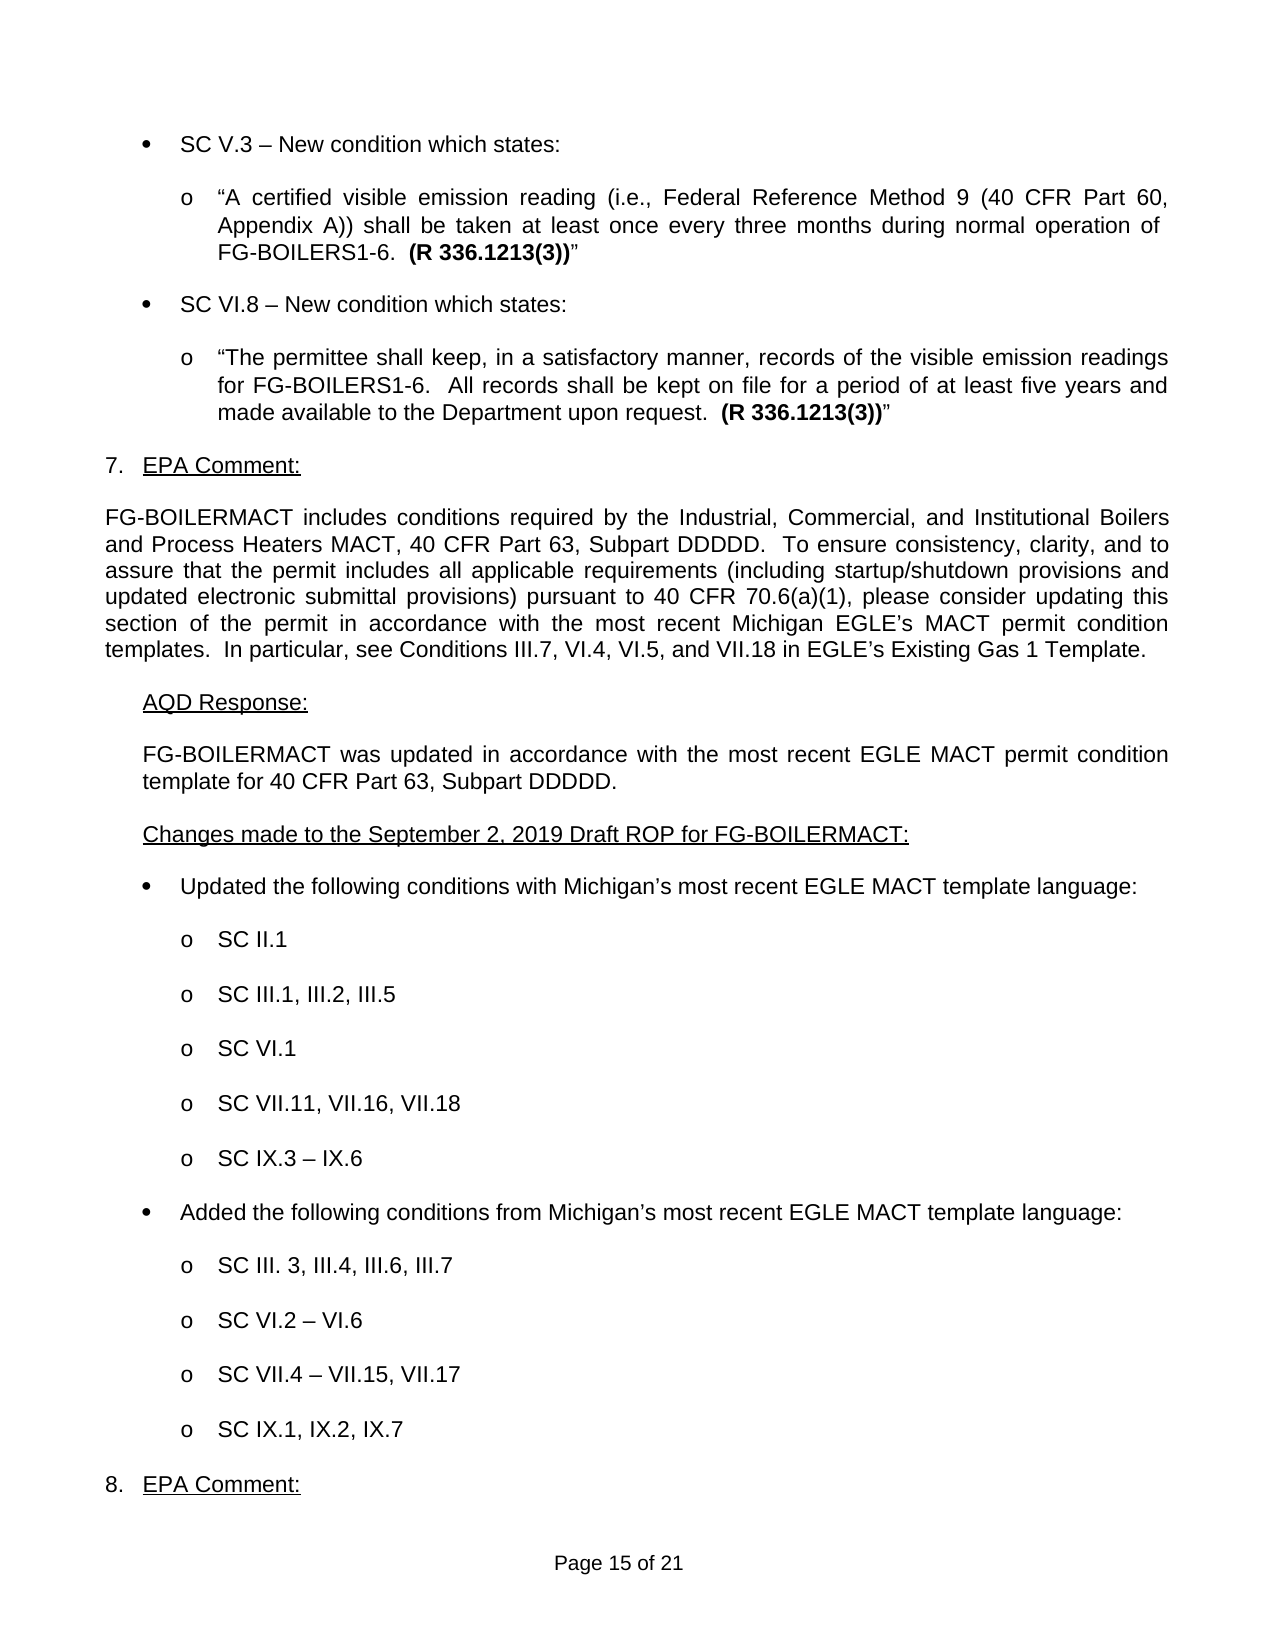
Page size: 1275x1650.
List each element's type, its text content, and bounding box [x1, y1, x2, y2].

list “The permittee shall keep, in a satisfactory manner, records of the visible emission readings for FG-BOILERS1-6. All records shall be kept on file for a period of at least five years and made available to the Department upon request. (R 336.1213(3))” [180, 344, 1170, 425]
text FG-BOILERMACT includes conditions required by the Industrial, Commercial, and Institutional Boilers and Process Heaters MACT, 40 CFR Part 63, Subpart DDDDD. To ensure consistency, clarity, and to assure that the permit includes all applicable requirements (including startup/shutdown provisions and updated electronic submittal provisions) pursuant to 40 CFR 70.6(a)(1), please consider updating this section of the permit in accordance with the most recent Michigan EGLE’s MACT permit condition templates. In particular, see Conditions III.7, VI.4, VI.5, and VII.18 in EGLE’s Existing Gas 1 Template. [105, 504, 1170, 662]
text Changes made to the September 2, 2019 Draft ROP for FG-BOILERMACT: [142, 821, 1170, 847]
list Updated the following conditions with Michigan’s most recent EGLE MACT template language: [142, 873, 1170, 899]
list SC V.3 – New condition which states: [142, 131, 1170, 158]
text 8. EPA Comment: [105, 1471, 1170, 1497]
list SC III. 3, III.4, III.6, III.7 [180, 1252, 1170, 1280]
list SC VI.1 [180, 1035, 1170, 1064]
list SC III.1, III.2, III.5 [180, 981, 1170, 1009]
list SC II.1 [180, 926, 1170, 954]
text AQD Response: [142, 689, 1170, 715]
text 7. EPA Comment: [105, 452, 1170, 478]
list SC VI.2 – VI.6 [180, 1307, 1170, 1335]
list SC IX.1, IX.2, IX.7 [180, 1416, 1170, 1444]
list SC VII.4 – VII.15, VII.17 [180, 1361, 1170, 1390]
list SC IX.3 – IX.6 [180, 1145, 1170, 1173]
list Added the following conditions from Michigan’s most recent EGLE MACT template language: [142, 1199, 1170, 1226]
list “A certified visible emission reading (i.e., Federal Reference Method 9 (40 CFR Part 60, Appendix A)) shall be taken at least once every three months during normal operation of FG-BOILERS1-6. (R 336.1213(3))” [180, 184, 1170, 265]
list SC VI.8 – New condition which states: [142, 291, 1170, 318]
list SC VII.11, VII.16, VII.18 [180, 1090, 1170, 1118]
text FG-BOILERMACT was updated in accordance with the most recent EGLE MACT permit condition template for 40 CFR Part 63, Subpart DDDDD. [142, 741, 1170, 794]
